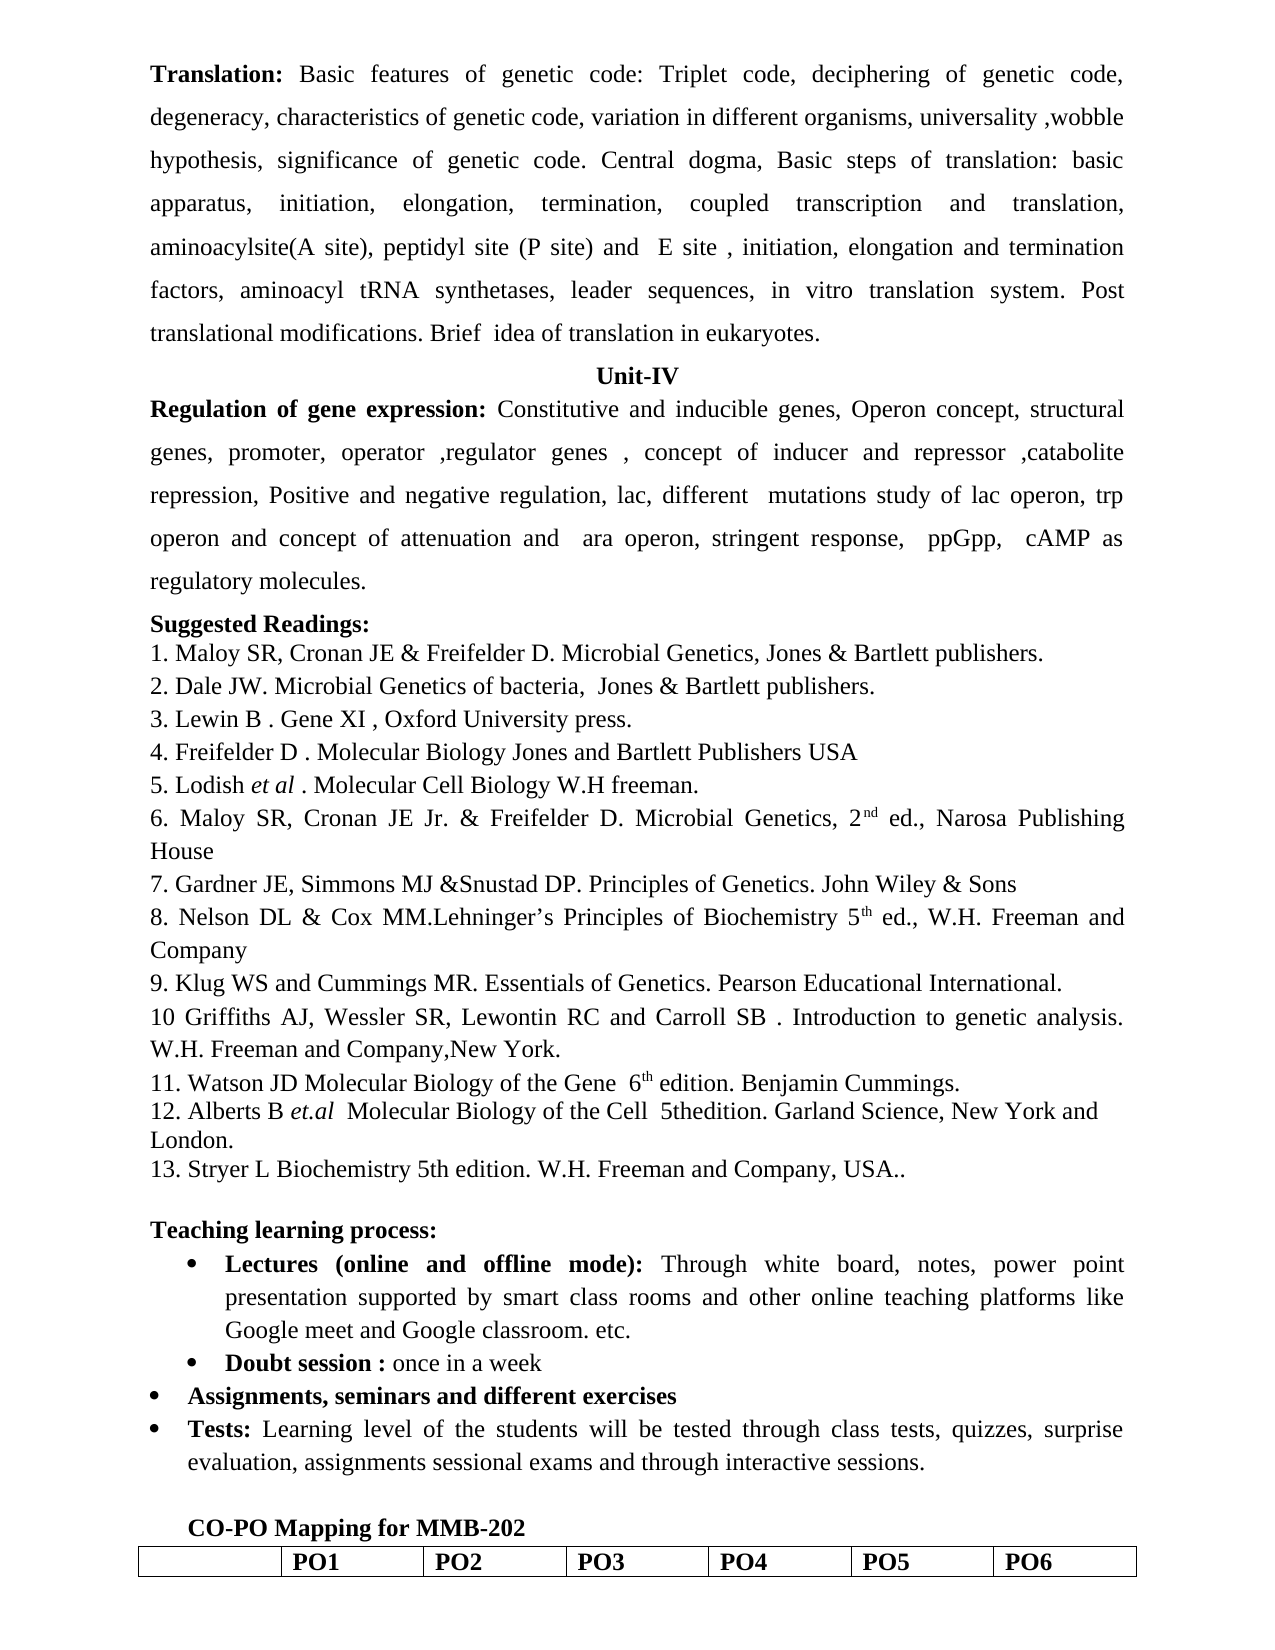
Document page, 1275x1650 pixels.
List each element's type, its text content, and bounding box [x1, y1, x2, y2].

text 11. Watson JD Molecular Biology of the Gene 6th edition. Benjamin Cummings. [150, 1068, 1125, 1096]
list Assignments, seminars and different exercises [150, 1381, 1125, 1409]
text 3. Lewin B . Gene XI , Oxford University press. [150, 704, 1125, 733]
text Translation: Basic features of genetic code: Triplet code, deciphering of genetic code, degeneracy, characteristics of genetic code, variation in different organisms, universality ,wobble hypothesis, significance of genetic code. Central dogma, Basic steps of translation: basic apparatus, initiation, elongation, termination, coupled transcription and translation, aminoacylsite(A site), peptidyl site (P site) and E site , initiation, elongation and termination factors, aminoacyl tRNA synthetases, leader sequences, in vitro translation system. Post translational modifications. Brief idea of translation in eukaryotes. [150, 59, 1125, 347]
text Teaching learning process: [150, 1216, 1125, 1244]
table_header PO1 [282, 1547, 423, 1576]
list Doubt session : once in a week [187, 1348, 1125, 1376]
list Tests: Learning level of the students will be tested through class tests, quizzes, surprise evaluation, assignments sessional exams and through interactive sessions. [150, 1414, 1125, 1476]
text 4. Freifelder D . Molecular Biology Jones and Bartlett Publishers USA [150, 737, 1125, 766]
table_header PO6 [994, 1547, 1136, 1576]
text CO-PO Mapping for MMB-202 [187, 1513, 1125, 1542]
text 12. Alberts B et.al Molecular Biology of the Cell 5thedition. Garland Science, New York and London. [150, 1096, 1125, 1154]
text 9. Klug WS and Cummings MR. Essentials of Genetics. Pearson Educational International. [150, 968, 1125, 997]
table_header PO4 [709, 1547, 851, 1576]
text 1. Maloy SR, Cronan JE & Freifelder D. Microbial Genetics, Jones & Bartlett publishers. [150, 638, 1125, 667]
text 5. Lodish et al . Molecular Cell Biology W.H freeman. [150, 770, 1125, 799]
text Suggested Readings: [150, 609, 1125, 638]
text 8. Nelson DL & Cox MM.Lehninger’s Principles of Biochemistry 5th ed., W.H. Freeman and Company [150, 902, 1125, 964]
table_header PO3 [567, 1547, 708, 1576]
text 6. Maloy SR, Cronan JE Jr. & Freifelder D. Microbial Genetics, 2nd ed., Narosa Publishing House [150, 803, 1125, 865]
text 10 Griffiths AJ, Wessler SR, Lewontin RC and Carroll SB . Introduction to genetic analysis. W.H. Freeman and Company,New York. [150, 1002, 1125, 1063]
table_header PO5 [852, 1547, 993, 1576]
table_header PO2 [424, 1547, 566, 1576]
text 2. Dale JW. Microbial Genetics of bacteria, Jones & Bartlett publishers. [150, 671, 1125, 700]
table_header [139, 1547, 281, 1576]
text Unit-IV [150, 361, 1125, 390]
text 7. Gardner JE, Simmons MJ &Snustad DP. Principles of Genetics. John Wiley & Sons [150, 869, 1125, 898]
text 13. Stryer L Biochemistry 5th edition. W.H. Freeman and Company, USA.. [150, 1154, 1125, 1183]
list Lectures (online and offline mode): Through white board, notes, power point presentation supported by smart class rooms and other online teaching platforms like Google meet and Google classroom. etc. [187, 1249, 1125, 1343]
text Regulation of gene expression: Constitutive and inducible genes, Operon concept, structural genes, promoter, operator ,regulator genes , concept of inducer and repressor ,catabolite repression, Positive and negative regulation, lac, different mutations study of lac operon, trp operon and concept of attenuation and ara operon, stringent response, ppGpp, cAMP as regulatory molecules. [150, 394, 1125, 595]
